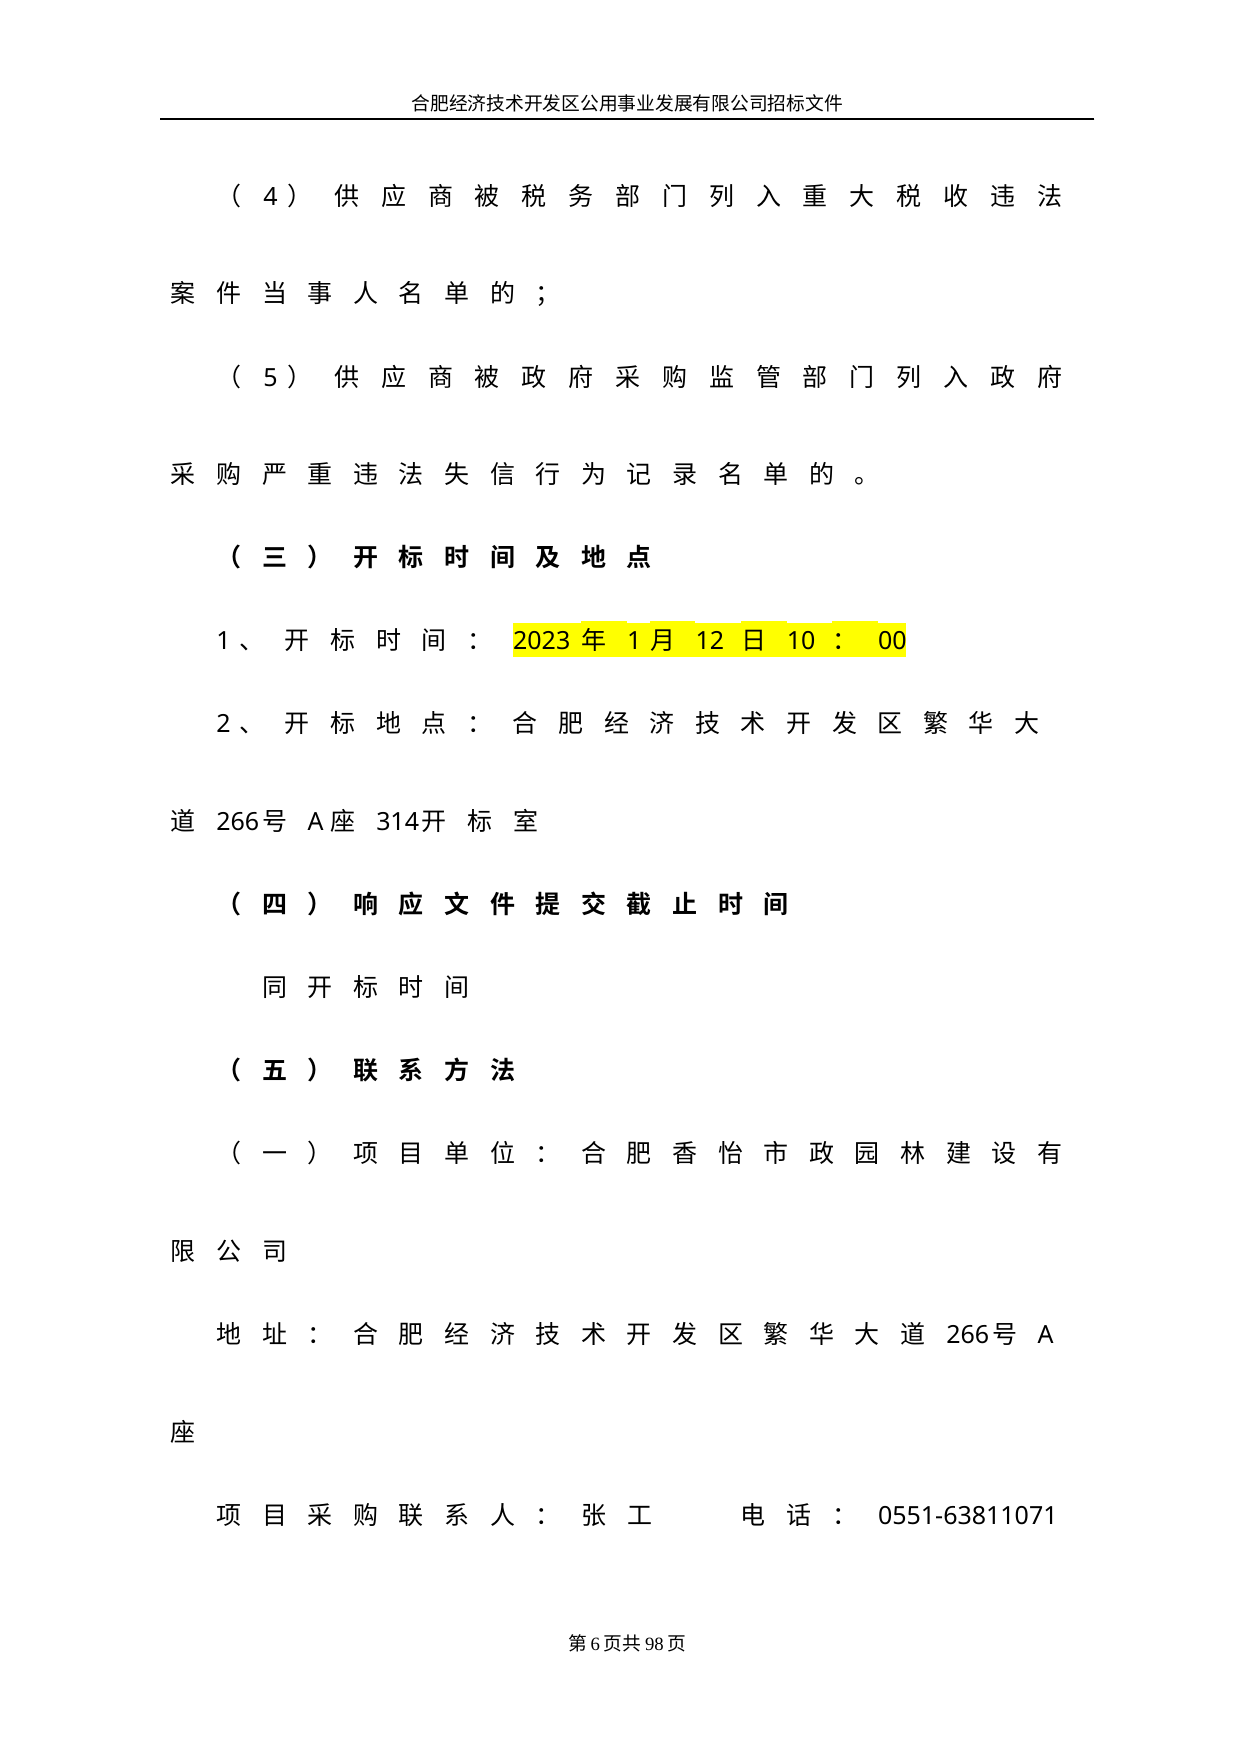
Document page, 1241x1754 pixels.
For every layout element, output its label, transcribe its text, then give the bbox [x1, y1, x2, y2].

text 地址：合肥经济技术开发区繁华大道266号A座 [171, 1300, 1083, 1463]
text （五）联系方法 [171, 1036, 1083, 1101]
text （5）供应商被政府采购监管部门列入政府采购严重违法失信行为记录名单的。 [171, 343, 1083, 505]
text 1、开标时间：2023年1月12日10：00 [171, 606, 1083, 671]
text 2、开标地点：合肥经济技术开发区繁华大道266号A座314开标室 [171, 689, 1083, 852]
text （三）开标时间及地点 [171, 523, 1083, 588]
text （一）项目单位：合肥香怡市政园林建设有限公司 [171, 1119, 1083, 1282]
text 同开标时间 [171, 953, 1083, 1018]
text 项目采购联系人：张工 电话：0551-63811071 [171, 1481, 1083, 1546]
text （四）响应文件提交截止时间 [171, 870, 1083, 935]
text （4）供应商被税务部门列入重大税收违法案件当事人名单的； [171, 162, 1083, 324]
